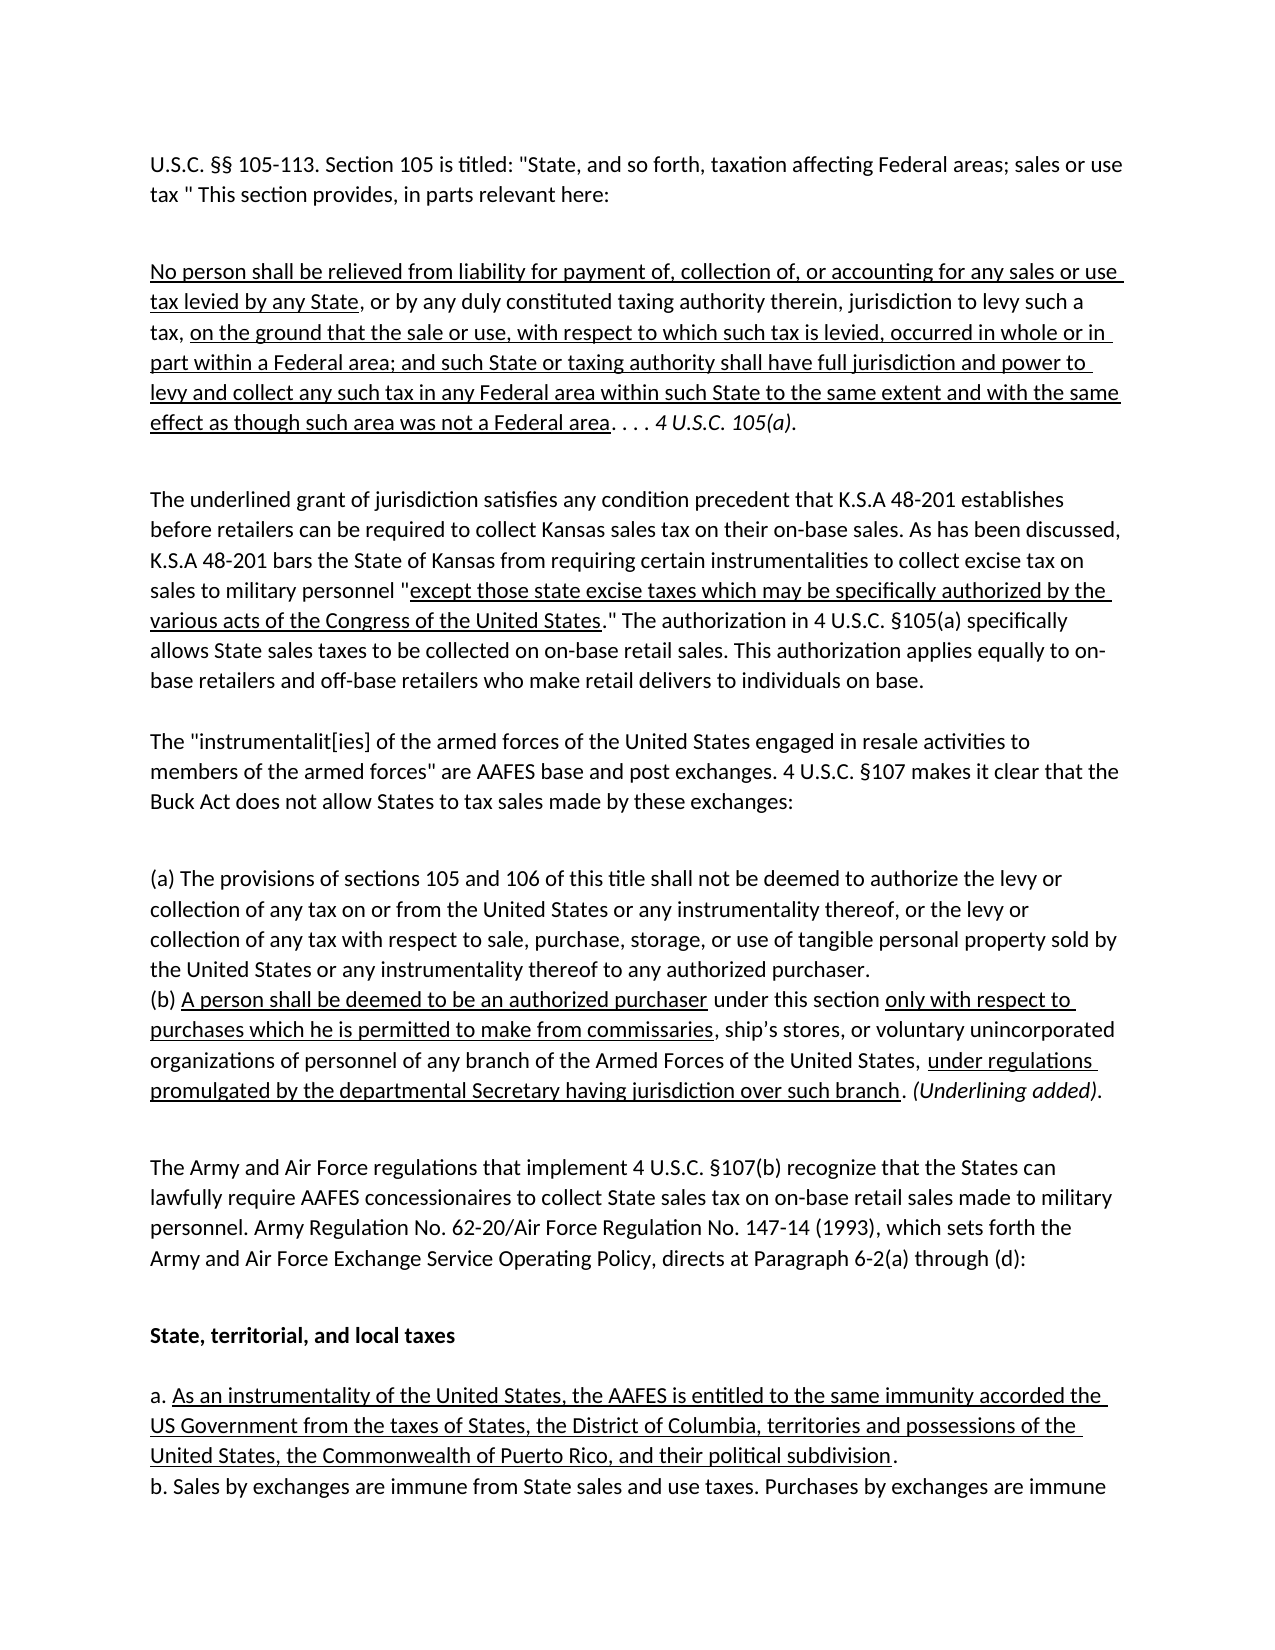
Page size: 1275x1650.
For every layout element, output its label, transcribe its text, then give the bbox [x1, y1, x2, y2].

text The underlined grant of jurisdiction satisfies any condition precedent that K.S.A 48-201 establishes before retailers can be required to collect Kansas sales tax on their on-base sales. As has been discussed, K.S.A 48-201 bars the State of Kansas from requiring certain instrumentalities to collect excise tax on sales to military personnel "except those state excise taxes which may be specifically authorized by the various acts of the Congress of the United States." The authorization in 4 U.S.C. §105(a) specifically allows State sales taxes to be collected on on-base retail sales. This authorization applies equally to on-base retailers and off-base retailers who make retail delivers to individuals on base. The "instrumentalit[ies] of the armed forces of the United States engaged in resale activities to members of the armed forces" are AAFES base and post exchanges. 4 U.S.C. §107 makes it clear that the Buck Act does not allow States to tax sales made by these exchanges: [150, 455, 1125, 816]
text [150, 1321, 1125, 1500]
text No person shall be relieved from liability for payment of, collection of, or accounting for any sales or use tax levied by any State, or by any duly constituted taxing authority therein, jurisdiction to levy such a tax, on the ground that the sale or use, with respect to which such tax is levied, occurred in whole or in part within a Federal area; and such State or taxing authority shall have full jurisdiction and power to levy and collect any such tax in any Federal area within such State to the same extent and with the same effect as though such area was not a Federal area. . . . 4 U.S.C. 105(a). [150, 257, 1125, 436]
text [150, 150, 1125, 238]
text The Army and Air Force regulations that implement 4 U.S.C. §107(b) recognize that the States can lawfully require AAFES concessionaires to collect State sales tax on on-base retail sales made to military personnel. Army Regulation No. 62-20/Air Force Regulation No. 147-14 (1993), which sets forth the Army and Air Force Exchange Service Operating Policy, directs at Paragraph 6-2(a) through (d): [150, 1123, 1125, 1302]
text (a) The provisions of sections 105 and 106 of this title shall not be deemed to authorize the levy or collection of any tax on or from the United States or any instrumentality thereof, or the levy or collection of any tax with respect to sale, purchase, storage, or use of tangible personal property sold by the United States or any instrumentality thereof to any authorized purchaser. (b) A person shall be deemed to be an authorized purchaser under this section only with respect to purchases which he is permitted to make from commissaries, ship’s stores, or voluntary unincorporated organizations of personnel of any branch of the Armed Forces of the United States, under regulations promulgated by the departmental Secretary having jurisdiction over such branch. (Underlining added). [150, 834, 1125, 1104]
